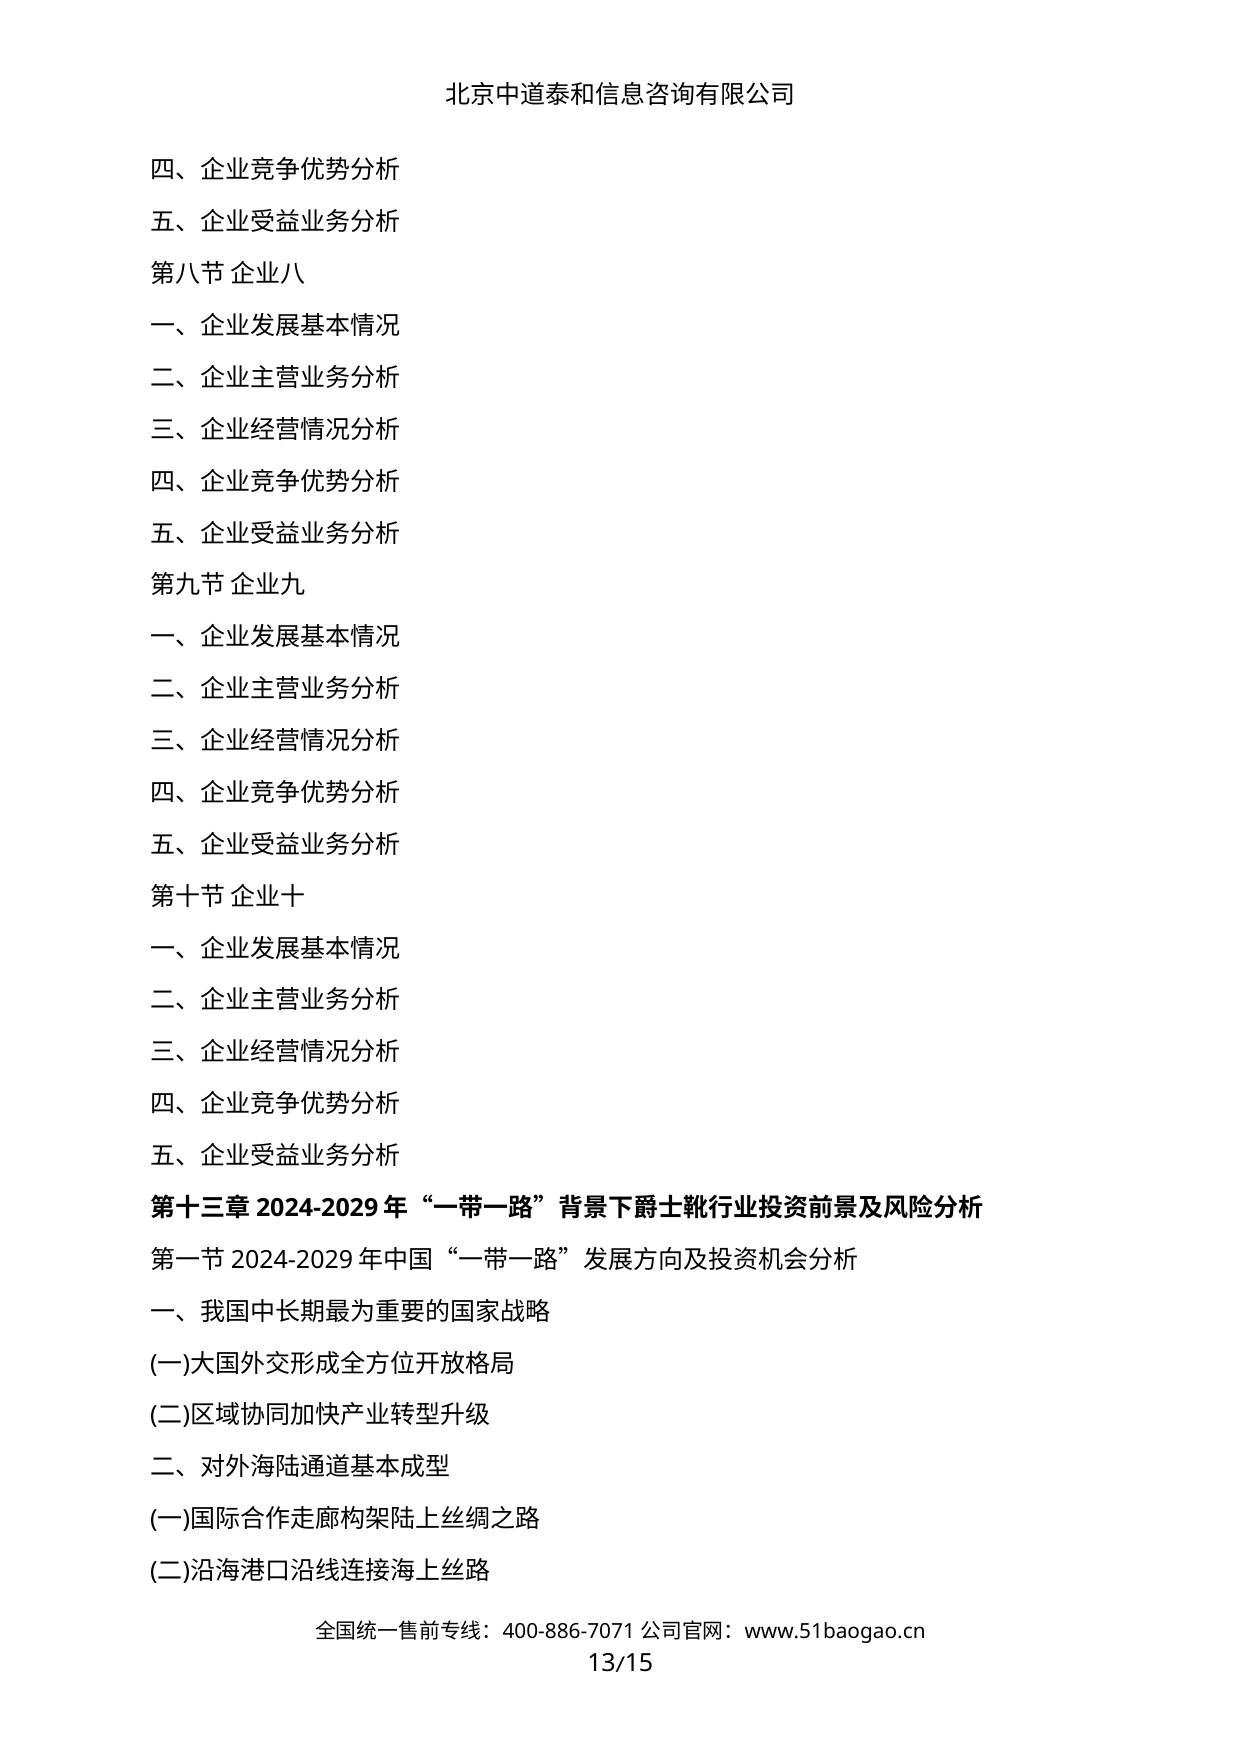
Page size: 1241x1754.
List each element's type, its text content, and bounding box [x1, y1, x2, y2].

text 二、对外海陆通道基本成型 [150, 1447, 1090, 1483]
text 第八节 企业八 [150, 254, 1090, 290]
text 二、企业主营业务分析 [150, 669, 1090, 705]
text 第十节 企业十 [150, 876, 1090, 912]
text (二)区域协同加快产业转型升级 [150, 1395, 1090, 1431]
text 三、企业经营情况分析 [150, 1032, 1090, 1068]
text 三、企业经营情况分析 [150, 721, 1090, 757]
text 五、企业受益业务分析 [150, 1136, 1090, 1172]
text 四、企业竞争优势分析 [150, 150, 1090, 186]
text 四、企业竞争优势分析 [150, 772, 1090, 809]
text (一)国际合作走廊构架陆上丝绸之路 [150, 1499, 1090, 1535]
text 三、企业经营情况分析 [150, 409, 1090, 446]
text 四、企业竞争优势分析 [150, 461, 1090, 497]
text 五、企业受益业务分析 [150, 202, 1090, 238]
text (一)大国外交形成全方位开放格局 [150, 1343, 1090, 1379]
text 五、企业受益业务分析 [150, 824, 1090, 861]
text 四、企业竞争优势分析 [150, 1084, 1090, 1120]
text 一、我国中长期最为重要的国家战略 [150, 1291, 1090, 1327]
text 二、企业主营业务分析 [150, 357, 1090, 394]
text 一、企业发展基本情况 [150, 617, 1090, 653]
text 一、企业发展基本情况 [150, 928, 1090, 964]
text 五、企业受益业务分析 [150, 513, 1090, 549]
text 第一节 2024-2029年中国“一带一路”发展方向及投资机会分析 [150, 1239, 1090, 1276]
text 第九节 企业九 [150, 565, 1090, 601]
text (二)沿海港口沿线连接海上丝路 [150, 1551, 1090, 1587]
text 二、企业主营业务分析 [150, 980, 1090, 1016]
text 第十三章 2024-2029年“一带一路”背景下爵士靴行业投资前景及风险分析 [150, 1187, 1090, 1224]
text 一、企业发展基本情况 [150, 306, 1090, 342]
